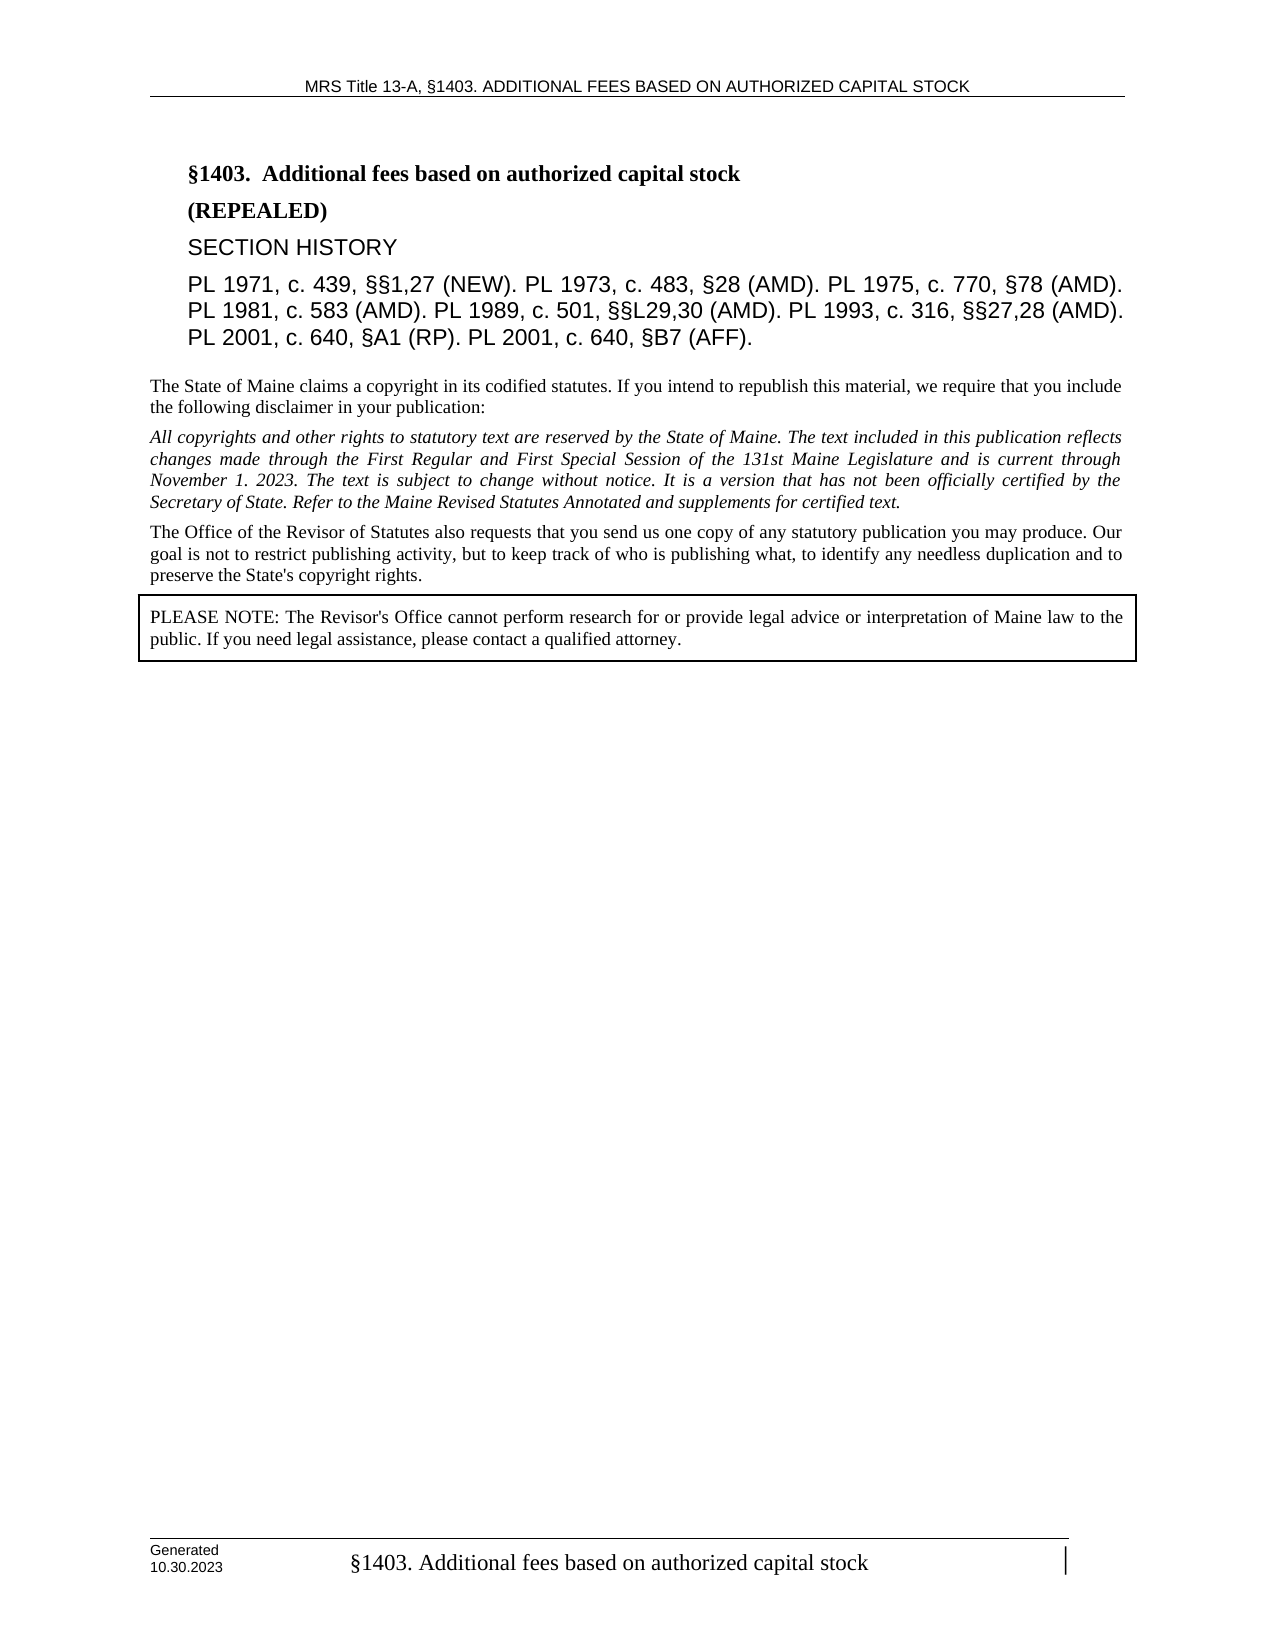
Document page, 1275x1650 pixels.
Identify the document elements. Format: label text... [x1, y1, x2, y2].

text §1403. Additional fees based on authorized capital stock [187, 160, 1125, 187]
text PLEASE NOTE: The Revisor's Office cannot perform research for or provide legal advice or interpretation of Maine law to the public. If you need legal assistance, please contact a qualified attorney. [140, 596, 1135, 660]
text (REPEALED) [187, 197, 1125, 223]
text PL 1971, c. 439, §§1,27 (NEW). PL 1973, c. 483, §28 (AMD). PL 1975, c. 770, §78 (AMD). PL 1981, c. 583 (AMD). PL 1989, c. 501, §§L29,30 (AMD). PL 1993, c. 316, §§27,28 (AMD). PL 2001, c. 640, §A1 (RP). PL 2001, c. 640, §B7 (AFF). [187, 271, 1125, 350]
text The Office of the Revisor of Statutes also requests that you send us one copy of any statutory publication you may produce. Our goal is not to restrict publishing activity, but to keep track of who is publishing what, to identify any needless duplication and to preserve the State's copyright rights. [150, 521, 1125, 586]
text The State of Maine claims a copyright in its codified statutes. If you intend to republish this material, we require that you include the following disclaimer in your publication: [150, 375, 1125, 418]
text SECTION HISTORY [187, 234, 1125, 260]
text All copyrights and other rights to statutory text are reserved by the State of Maine. The text included in this publication reflects changes made through the First Regular and First Special Session of the 131st Maine Legislature and is current through November 1. 2023 . The text is subject to change without notice. It is a version that has not been officially certified by the Secretary of State. Refer to the Maine Revised Statutes Annotated and supplements for certified text. [150, 426, 1125, 512]
